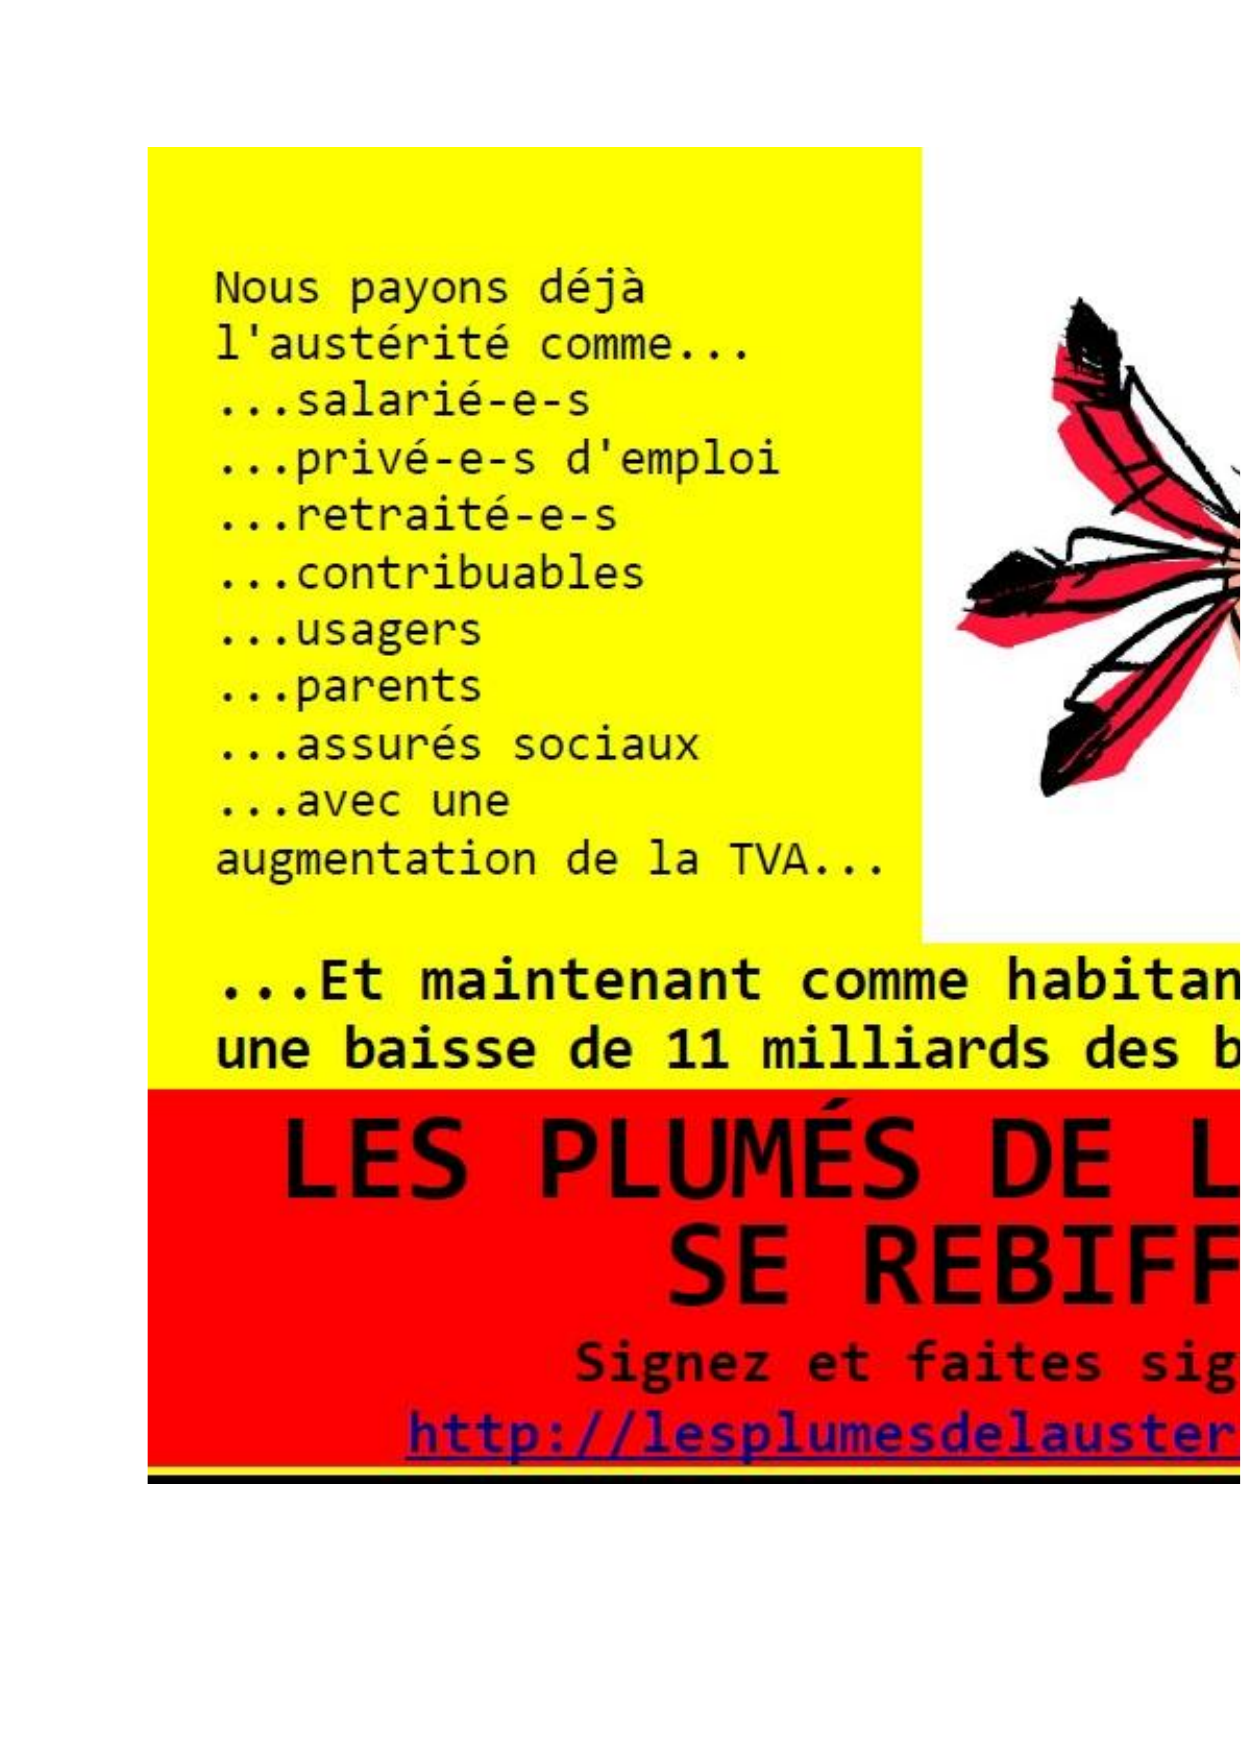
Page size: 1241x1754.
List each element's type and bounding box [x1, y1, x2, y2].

picture [147, 147, 1241, 1484]
